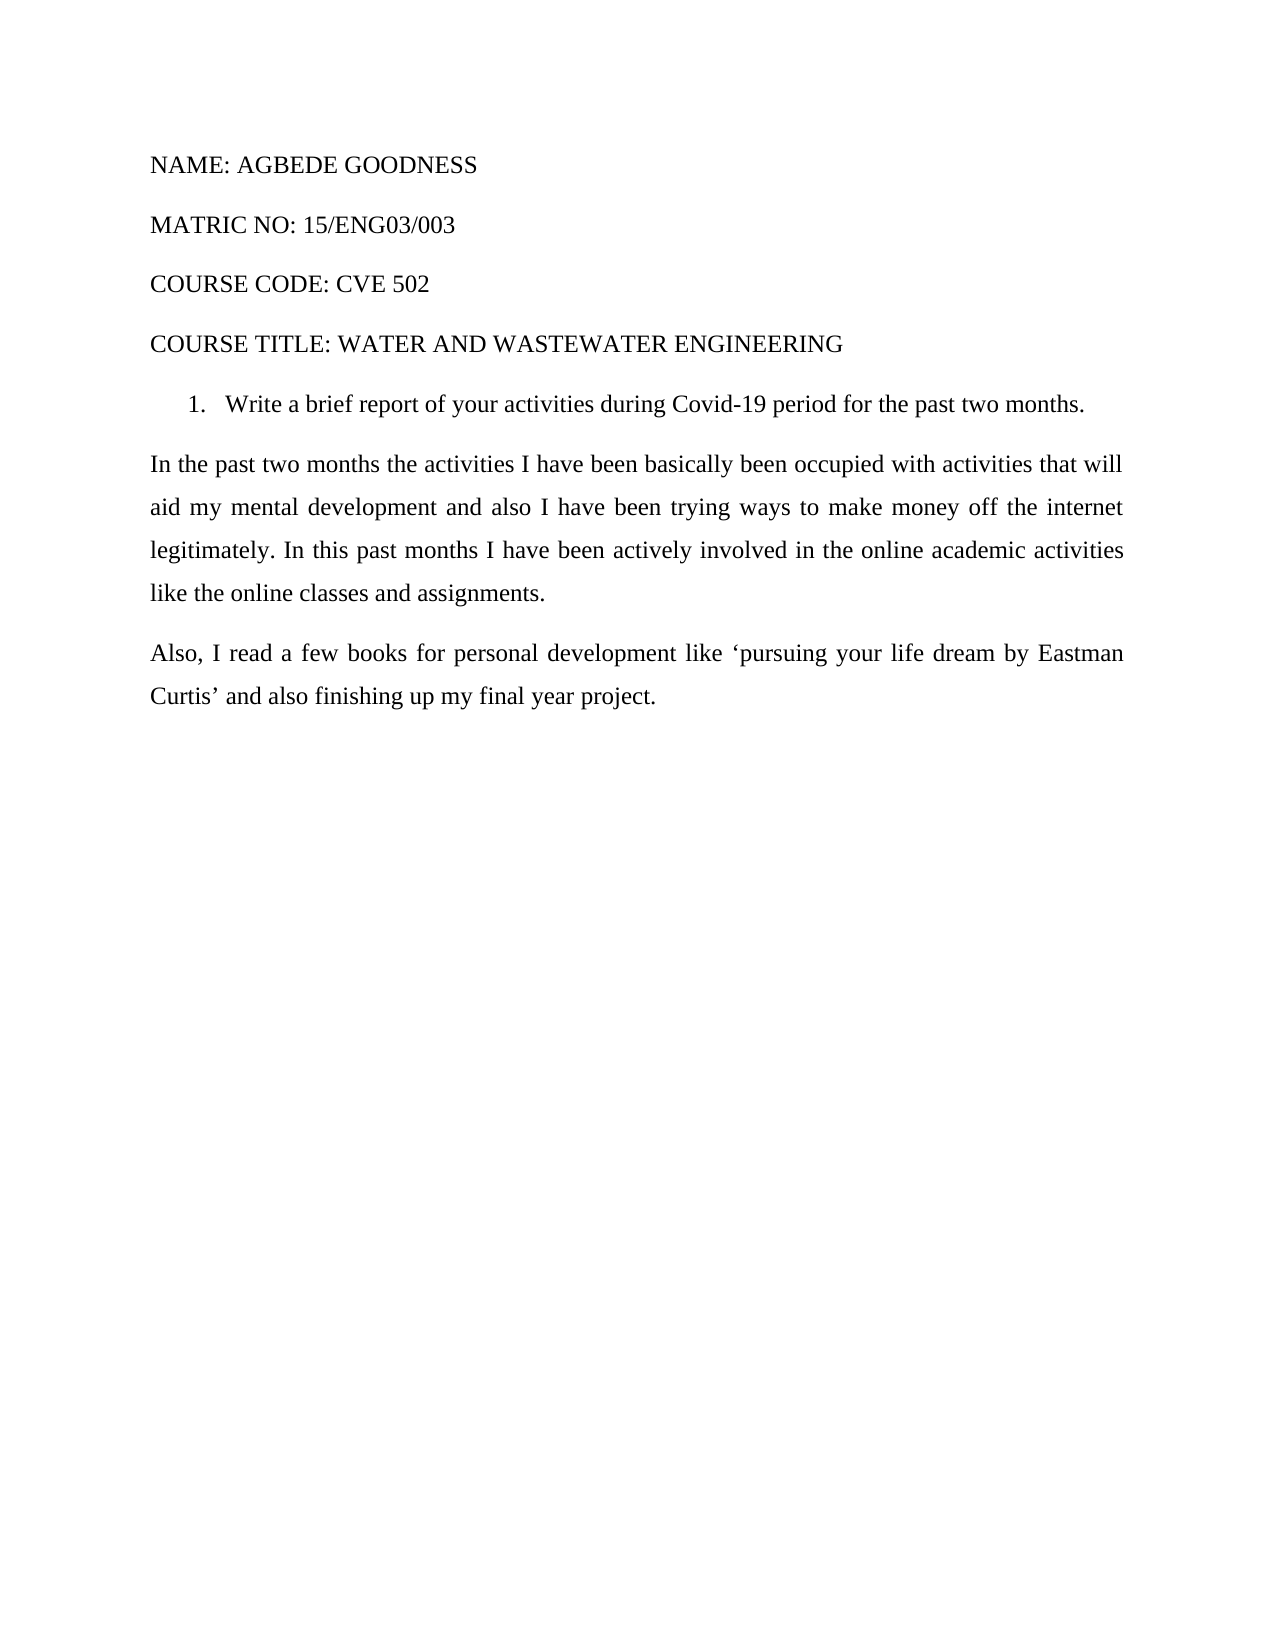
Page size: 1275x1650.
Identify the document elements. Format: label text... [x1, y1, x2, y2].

text COURSE TITLE: WATER AND WASTEWATER ENGINEERING [150, 329, 1125, 358]
text MATRIC NO: 15/ENG03/003 [150, 210, 1125, 238]
text COURSE CODE: CVE 502 [150, 269, 1125, 298]
list Write a brief report of your activities during Covid-19 period for the past two months. [187, 389, 1125, 418]
text Also, I read a few books for personal development like ‘pursuing your life dream by Eastman Curtis’ and also finishing up my final year project. [150, 638, 1125, 710]
text NAME: AGBEDE GOODNESS [150, 150, 1125, 179]
text In the past two months the activities I have been basically been occupied with activities that will aid my mental development and also I have been trying ways to make money off the internet legitimately. In this past months I have been actively involved in the online academic activities like the online classes and assignments. [150, 449, 1125, 607]
